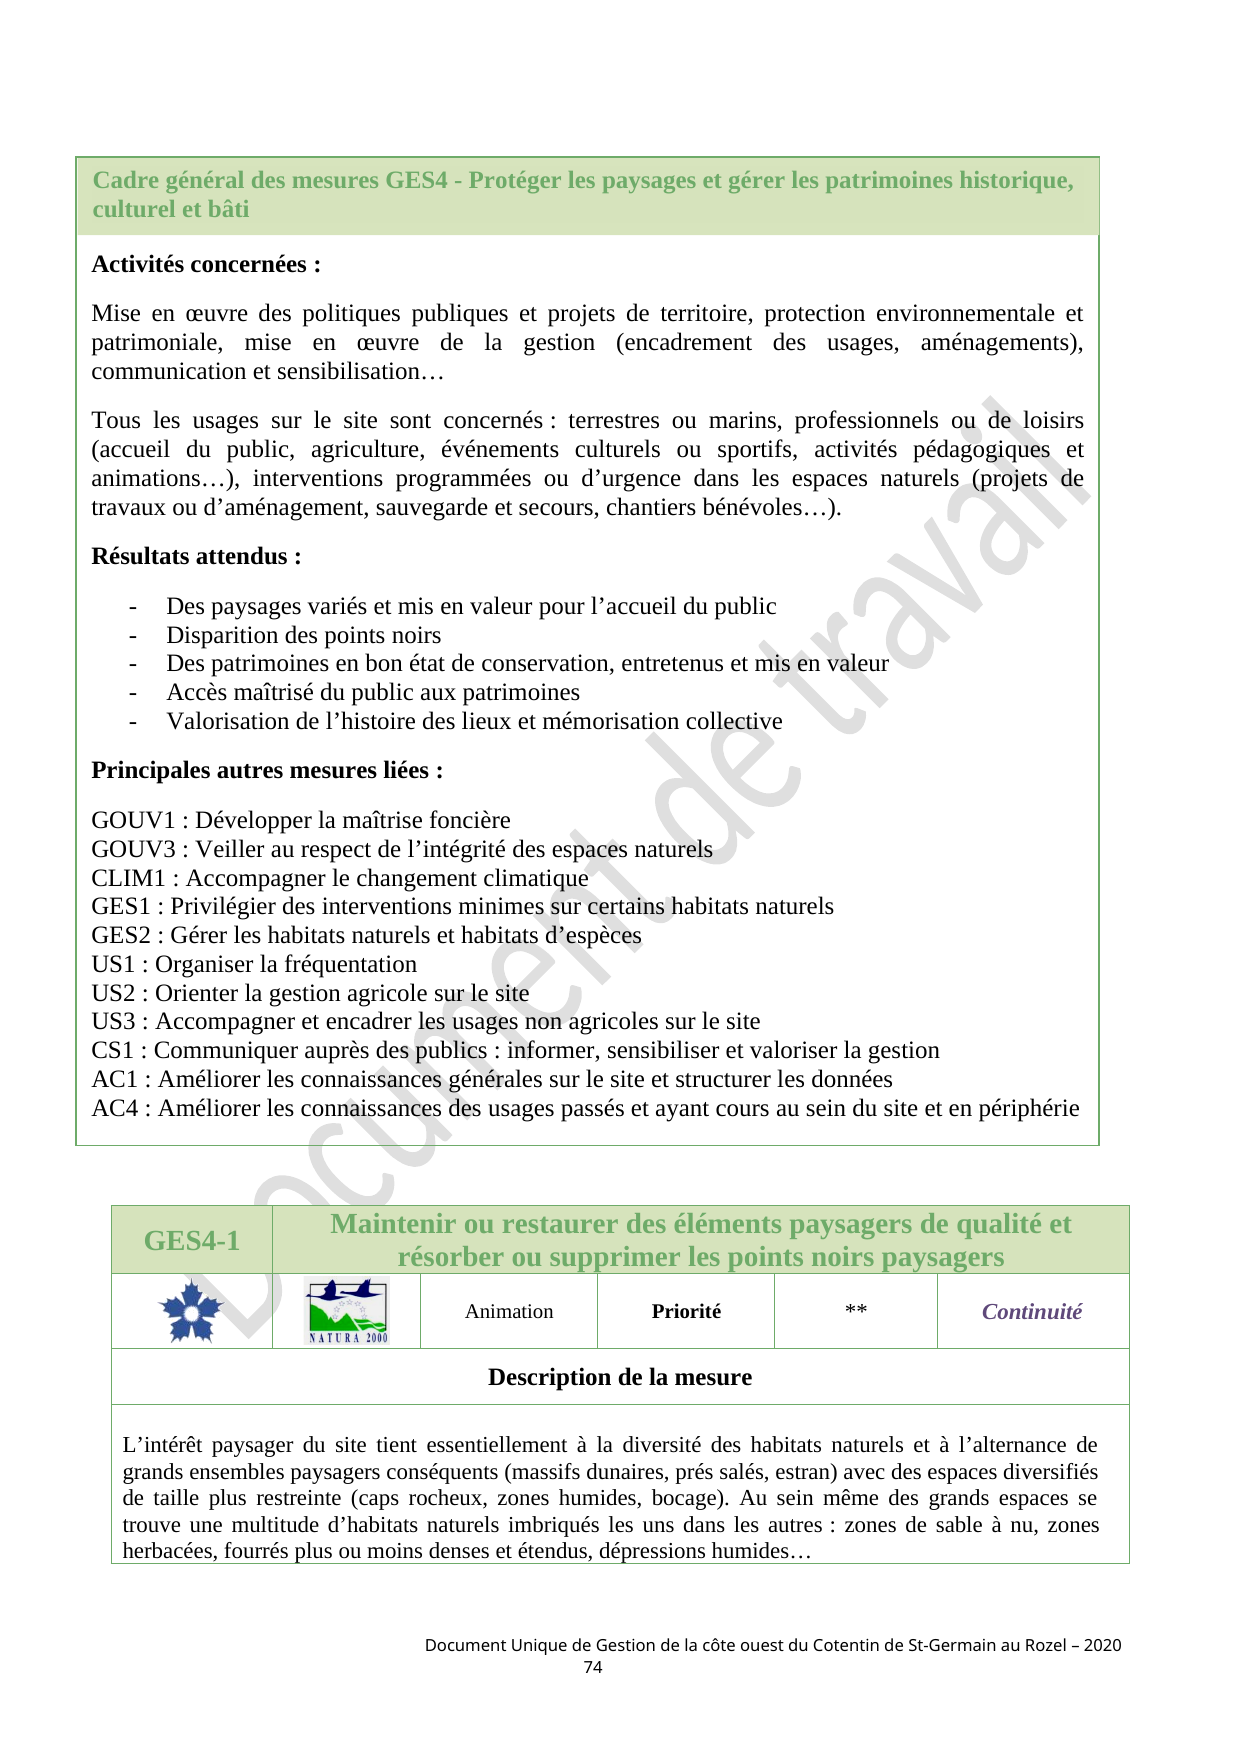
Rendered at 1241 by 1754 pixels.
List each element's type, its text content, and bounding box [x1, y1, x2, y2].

picture [303, 1276, 390, 1345]
table_cell Continuité [938, 1274, 1129, 1348]
picture [157, 1278, 227, 1344]
table_cell ** [775, 1274, 937, 1348]
table_cell Animation [421, 1274, 597, 1348]
table_header GES4-1 [112, 1206, 272, 1273]
table_cell [273, 1274, 420, 1348]
table_cell Description de la mesure [112, 1349, 1129, 1404]
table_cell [112, 1405, 1129, 1563]
table_cell [112, 1274, 272, 1348]
table_header Maintenir ou restaurer des éléments paysagers de qualité et résorber ou supprimer les points noirs paysagers [273, 1206, 1129, 1273]
table_cell Priorité [598, 1274, 774, 1348]
